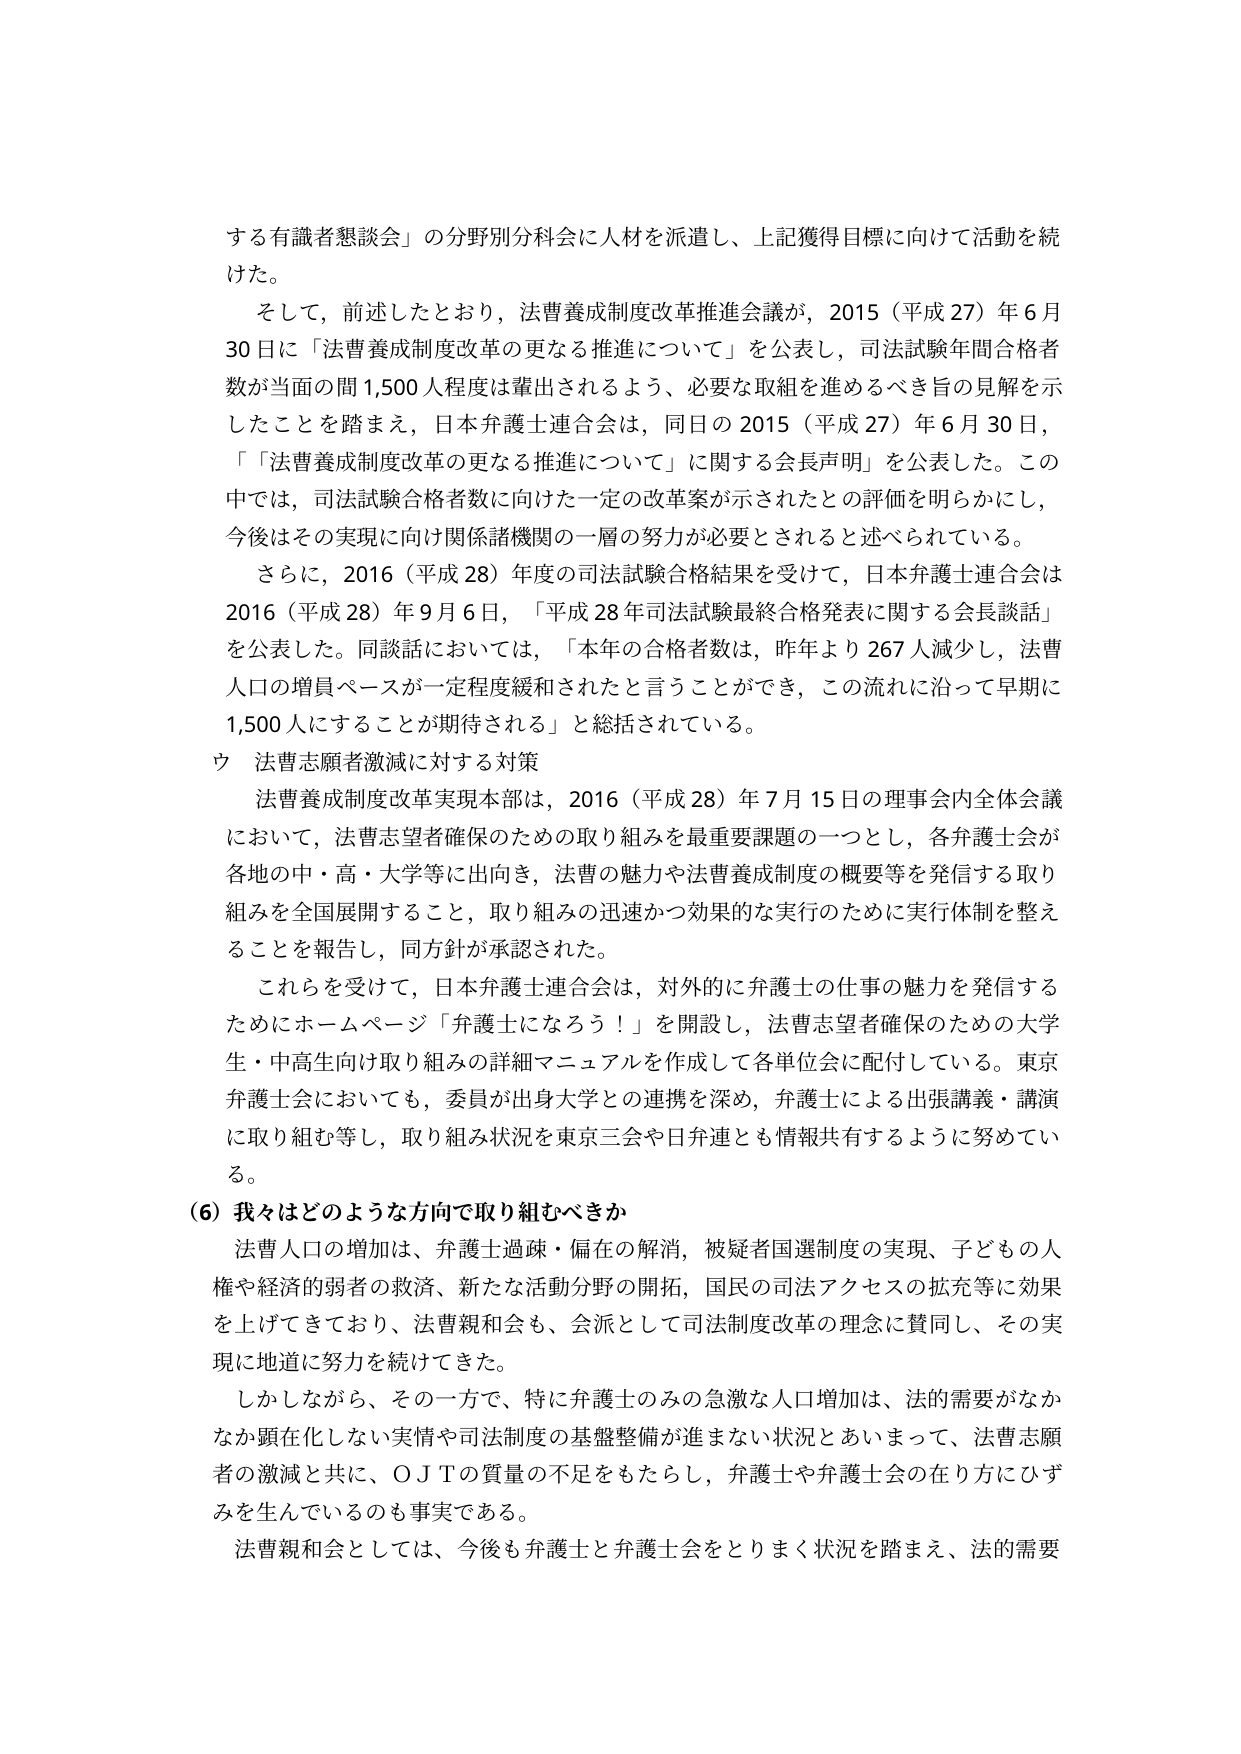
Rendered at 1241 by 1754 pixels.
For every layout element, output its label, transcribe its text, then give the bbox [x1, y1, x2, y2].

text 法曹人口の増加は、弁護士過疎・偏在の解消，被疑者国選制度の実現、子どもの人権や経済的弱者の救済、新たな活動分野の開拓，国民の司法アクセスの拡充等に効果を上げてきており、法曹親和会も、会派として司法制度改革の理念に賛同し、その実現に地道に努力を続けてきた。 [212, 1229, 1063, 1379]
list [225, 217, 1063, 292]
list これらを受けて，日本弁護士連合会は，対外的に弁護士の仕事の魅力を発信するためにホームページ「弁護士になろう！」を開設し，法曹志望者確保のための大学生・中高生向け取り組みの詳細マニュアルを作成して各単位会に配付している。東京弁護士会においても，委員が出身大学との連携を深め，弁護士による出張講義・講演に取り組む等し，取り組み状況を東京三会や日弁連とも情報共有するように努めている。 [225, 967, 1063, 1192]
text しかしながら、その一方で、特に弁護士のみの急激な人口増加は、法的需要がなかなか顕在化しない実情や司法制度の基盤整備が進まない状況とあいまって、法曹志願者の激減と共に、ＯＪＴの質量の不足をもたらし，弁護士や弁護士会の在り方にひずみを生んでいるのも事実である。 [212, 1379, 1063, 1529]
list さらに，2016（平成28）年度の司法試験合格結果を受けて，日本弁護士連合会は2016（平成28）年9月6日，「平成28年司法試験最終合格発表に関する会長談話」を公表した。同談話においては，「本年の合格者数は，昨年より267人減少し，法曹人口の増員ペースが一定程度緩和されたと言うことができ，この流れに沿って早期に1,500人にすることが期待される」と総括されている。 [225, 554, 1063, 742]
list そして，前述したとおり，法曹養成制度改革推進会議が，2015（平成27）年6月30日に「法曹養成制度改革の更なる推進について」を公表し，司法試験年間合格者数が当面の間1,500人程度は輩出されるよう、必要な取組を進めるべき旨の見解を示したことを踏まえ，日本弁護士連合会は，同日の2015（平成27）年6月30日，「「法曹養成制度改革の更なる推進について」に関する会長声明」を公表した。この中では，司法試験合格者数に向けた一定の改革案が示されたとの評価を明らかにし，今後はその実現に向け関係諸機関の一層の努力が必要とされると述べられている。 [225, 292, 1063, 554]
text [212, 1529, 1063, 1567]
text ウ 法曹志願者激減に対する対策 [177, 742, 1063, 779]
list 法曹養成制度改革実現本部は，2016（平成28）年7月15日の理事会内全体会議において，法曹志望者確保のための取り組みを最重要課題の一つとし，各弁護士会が各地の中・高・大学等に出向き，法曹の魅力や法曹養成制度の概要等を発信する取り組みを全国展開すること，取り組みの迅速かつ効果的な実行のために実行体制を整えることを報告し，同方針が承認された。 [225, 779, 1063, 967]
text （6）我々はどのような方向で取り組むべきか [177, 1192, 1063, 1229]
